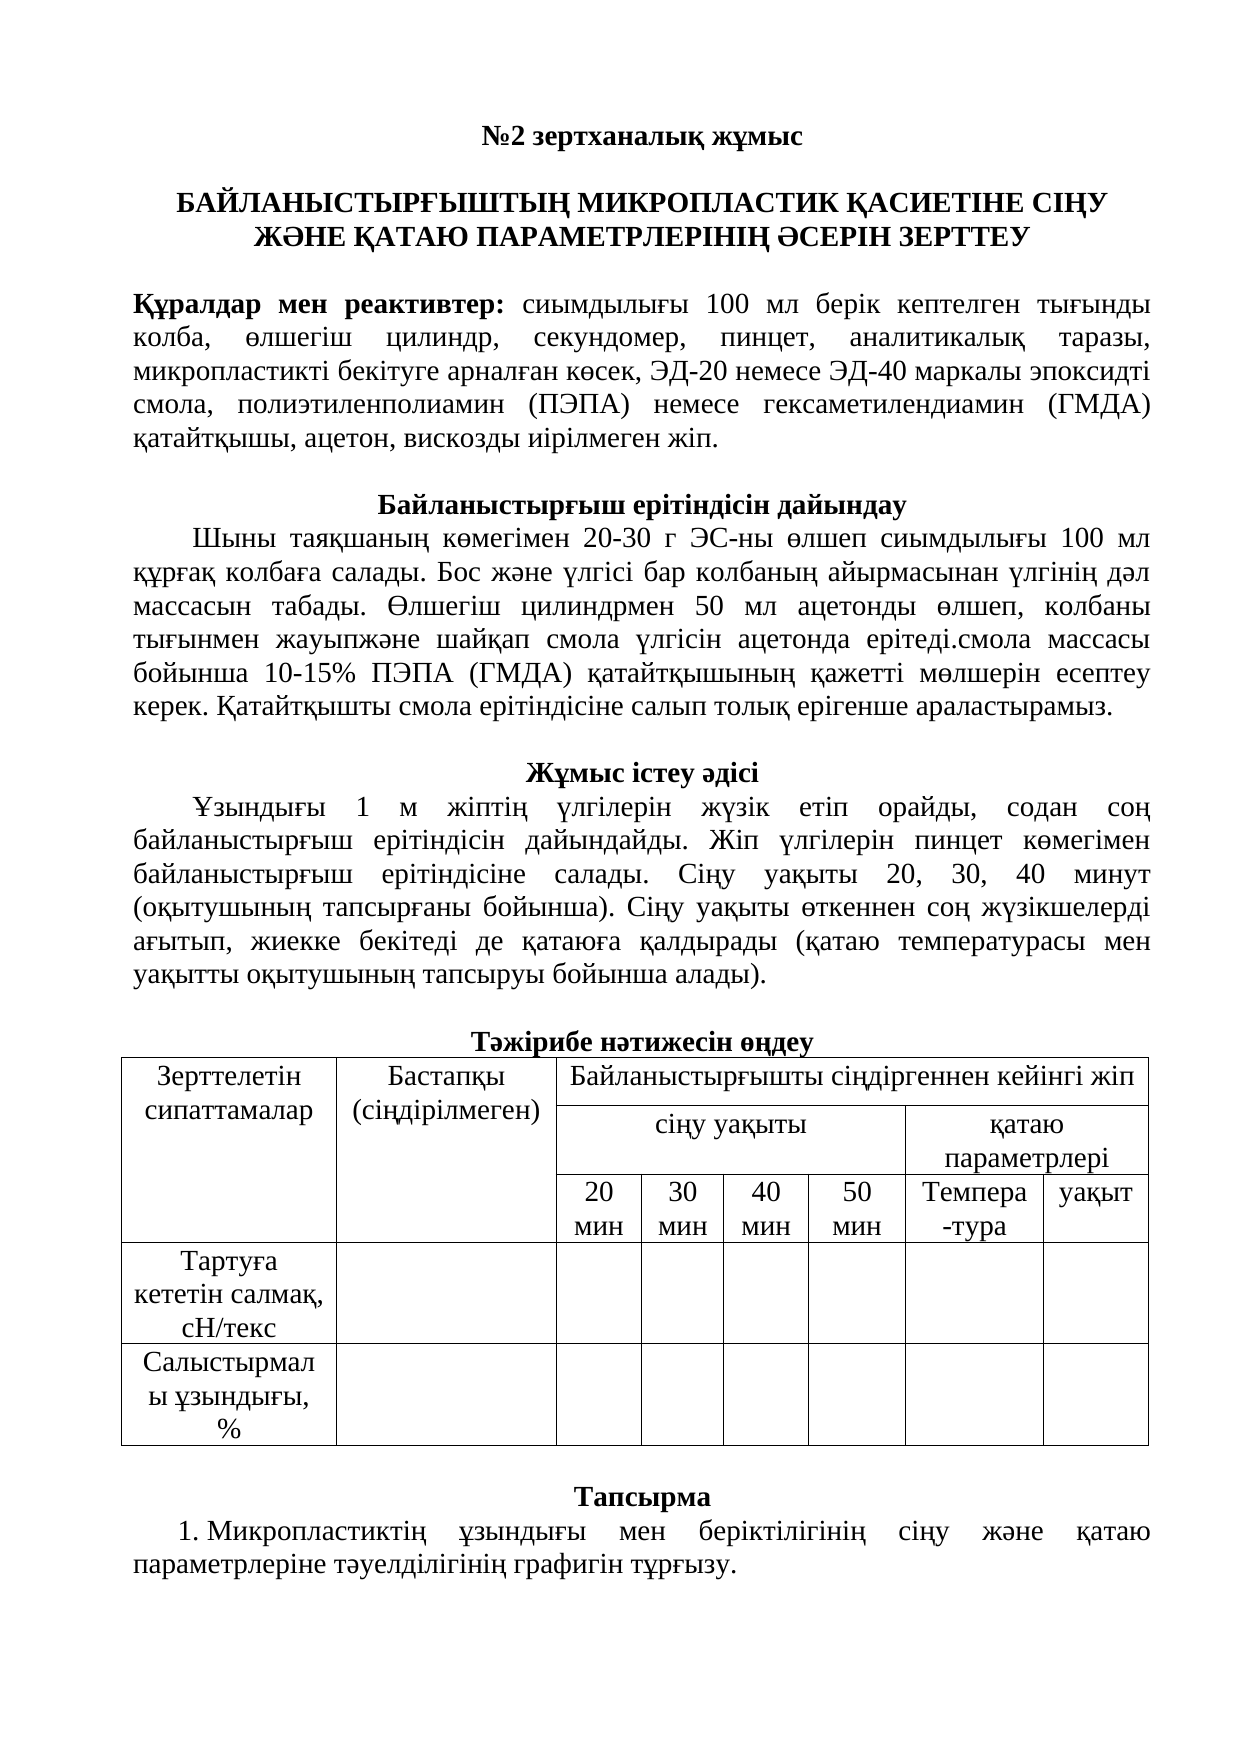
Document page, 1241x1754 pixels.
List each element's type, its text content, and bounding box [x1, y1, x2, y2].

text Тапсырма [133, 1479, 1152, 1513]
table_cell 40 мин [724, 1175, 808, 1242]
table_cell 50 мин [809, 1175, 905, 1242]
table_cell қатаю параметрлері [906, 1106, 1148, 1173]
text Құралдар мен реактивтер: сиымдылығы 100 мл берік кептелген тығынды колба, өлшегіш цилиндр, секундомер, пинцет, аналитикалық таразы, микропластикті бекітуге арналған көсек, ЭД-20 немесе ЭД-40 маркалы эпоксидті смола, полиэтиленполиамин (ПЭПА) немесе гексаметилендиамин (ГМДА) қатайтқышы, ацетон, вискозды иірілмеген жіп. [133, 286, 1152, 453]
table_cell [809, 1344, 905, 1445]
table_cell [1044, 1243, 1148, 1343]
text Байланыстырғыш ерітіндісін дайындау [133, 487, 1152, 521]
table_cell [724, 1344, 808, 1445]
table_cell Салыстырмалы ұзындығы, % [122, 1344, 336, 1445]
table_cell [906, 1243, 1043, 1343]
text Тәжірибе нәтижесін өңдеу [133, 1024, 1152, 1057]
table_cell [809, 1243, 905, 1343]
text №2 зертханалық жұмыс [133, 118, 1152, 152]
table_header Зерттелетін сипаттамалар [122, 1058, 336, 1242]
table_cell [642, 1344, 723, 1445]
table_cell сіңу уақыты [557, 1106, 905, 1173]
table_cell [557, 1243, 641, 1343]
text Ұзындығы 1 м жіптің үлгілерін жүзік етіп орайды, содан соң байланыстырғыш ерітіндісін дайындайды. Жіп үлгілерін пинцет көмегімен байланыстырғыш ерітіндісіне салады. Сіңу уақыты 20, 30, 40 минут (оқытушының тапсырғаны бойынша). Сіңу уақыты өткеннен соң жүзікшелерді ағытып, жиекке бекітеді де қатаюға қалдырады (қатаю температурасы мен уақытты оқытушының тапсыруы бойынша алады). [133, 789, 1152, 990]
table_header Бастапқы (сіңдірілмеген) [337, 1058, 556, 1242]
table_cell [1044, 1344, 1148, 1445]
table_cell [724, 1243, 808, 1343]
table_cell 20 мин [557, 1175, 641, 1242]
table_cell Тартуға кететін салмақ, сН/текс [122, 1243, 336, 1343]
table_cell [337, 1344, 556, 1445]
text Жұмыс істеу әдісі [133, 755, 1152, 789]
table_cell [642, 1243, 723, 1343]
table_cell 30 мин [642, 1175, 723, 1242]
text Шыны таяқшаның көмегімен 20-30 г ЭС-ны өлшеп сиымдылығы 100 мл құрғақ колбаға салады. Бос және үлгісі бар колбаның айырмасынан үлгінің дәл массасын табады. Өлшегіш цилиндрмен 50 мл ацетонды өлшеп, колбаны тығынмен жауыпжәне шайқап смола үлгісін ацетонда ерітеді.смола массасы бойынша 10-15% ПЭПА (ГМДА) қатайтқышының қажетті мөлшерін есептеу керек. Қатайтқышты смола ерітіндісіне салып толық ерігенше араластырамыз. [133, 521, 1152, 722]
table_header Байланыстырғышты сіңдіргеннен кейінгі жіп [557, 1058, 1148, 1105]
table_cell уақыт [1044, 1175, 1148, 1242]
table_cell [337, 1243, 556, 1343]
text БАЙЛАНЫСТЫРҒЫШТЫҢ МИКРОПЛАСТИК ҚАСИЕТІНЕ СІҢУ ЖӘНЕ ҚАТАЮ ПАРАМЕТРЛЕРІНІҢ ӘСЕРІН ЗЕРТТЕУ [133, 185, 1152, 252]
table_cell Темпера-тура [906, 1175, 1043, 1242]
table_cell [906, 1344, 1043, 1445]
list Микропластиктің ұзындығы мен беріктілігінің сіңу және қатаю параметрлеріне тәуелділігінің графигін тұрғызу. [133, 1513, 1152, 1580]
table_cell [557, 1344, 641, 1445]
